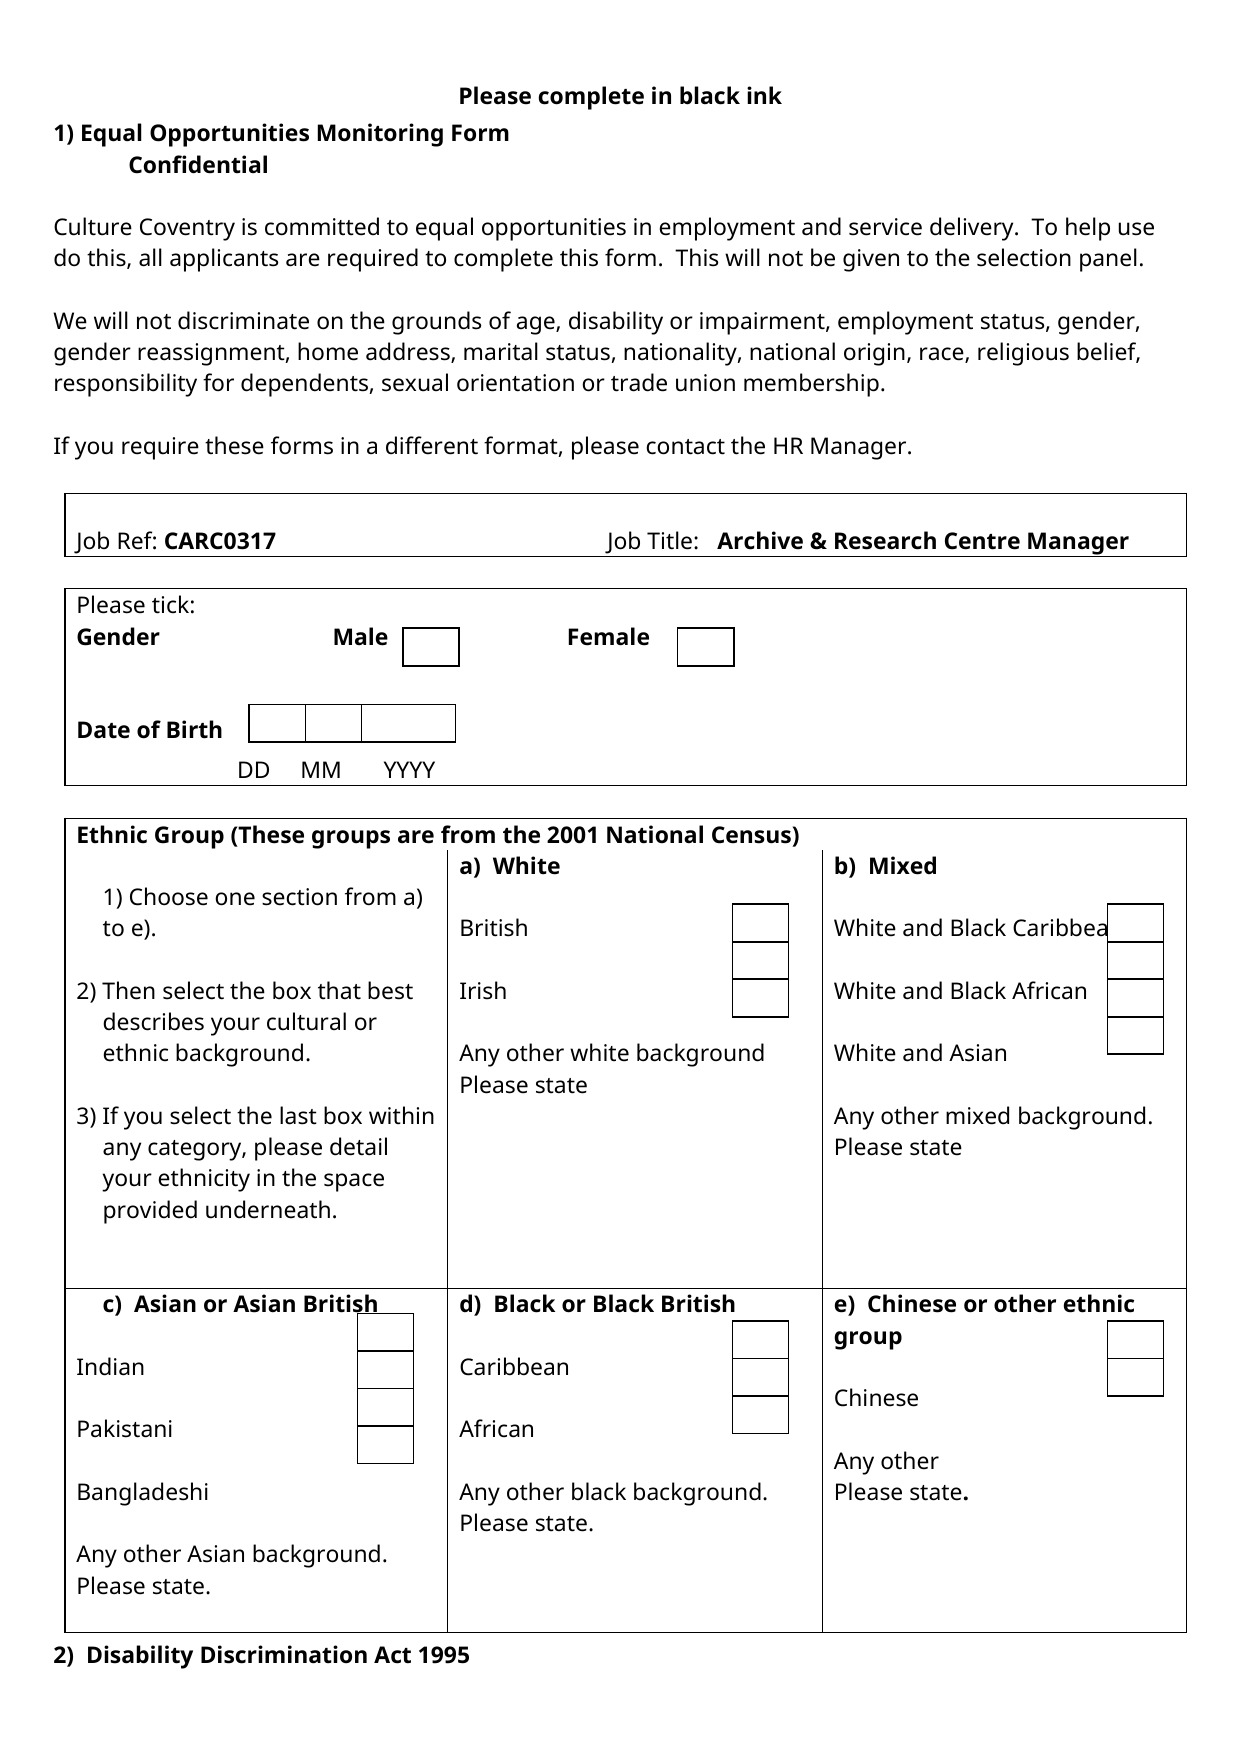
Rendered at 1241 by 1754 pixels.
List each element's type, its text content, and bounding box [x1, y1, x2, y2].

table_header Please tick: Gender Male Female Date of Birth DD MM YYYY [66, 589, 1186, 785]
text 2) Disability Discrimination Act 1995 [53, 1639, 1187, 1671]
text Please complete in black ink [53, 80, 1187, 111]
table_cell c) Asian or Asian British Indian Pakistani Bangladeshi Any other Asian background. Please state. [66, 1289, 447, 1632]
text We will not discriminate on the grounds of age, disability or impairment, employment status, gender, gender reassignment, home address, marital status, nationality, national origin, race, religious belief, responsibility for dependents, sexual orientation or trade union membership. [53, 305, 1187, 399]
table_cell a) White British Irish Any other white background Please state [448, 850, 822, 1287]
table_cell d) Black or Black British Caribbean African Any other black background. Please state. [448, 1289, 822, 1632]
text If you require these forms in a different format, please contact the HR Manager. [53, 430, 1187, 461]
table_header Ethnic Group (These groups are from the 2001 National Census) [66, 819, 1186, 850]
table_cell b) Mixed White and Black Caribbean White and Black African White and Asian Any other mixed background. Please state [823, 850, 1186, 1287]
text Culture Coventry is committed to equal opportunities in employment and service delivery. To help use do this, all applicants are required to complete this form. This will not be given to the selection panel. [53, 211, 1187, 274]
table_cell e) Chinese or other ethnic group Chinese Any other Please state. [823, 1289, 1186, 1632]
table_cell 1) Choose one section from a) to e). 2) Then select the box that best describes your cultural or ethnic background. 3) If you select the last box within any category, please detail your ethnicity in the space provided underneath. [66, 850, 447, 1287]
text 1) Equal Opportunities Monitoring Form Confidential [53, 117, 1187, 180]
table_header Job Ref: CARC0317 Job Title: Archive & Research Centre Manager [66, 494, 1186, 556]
